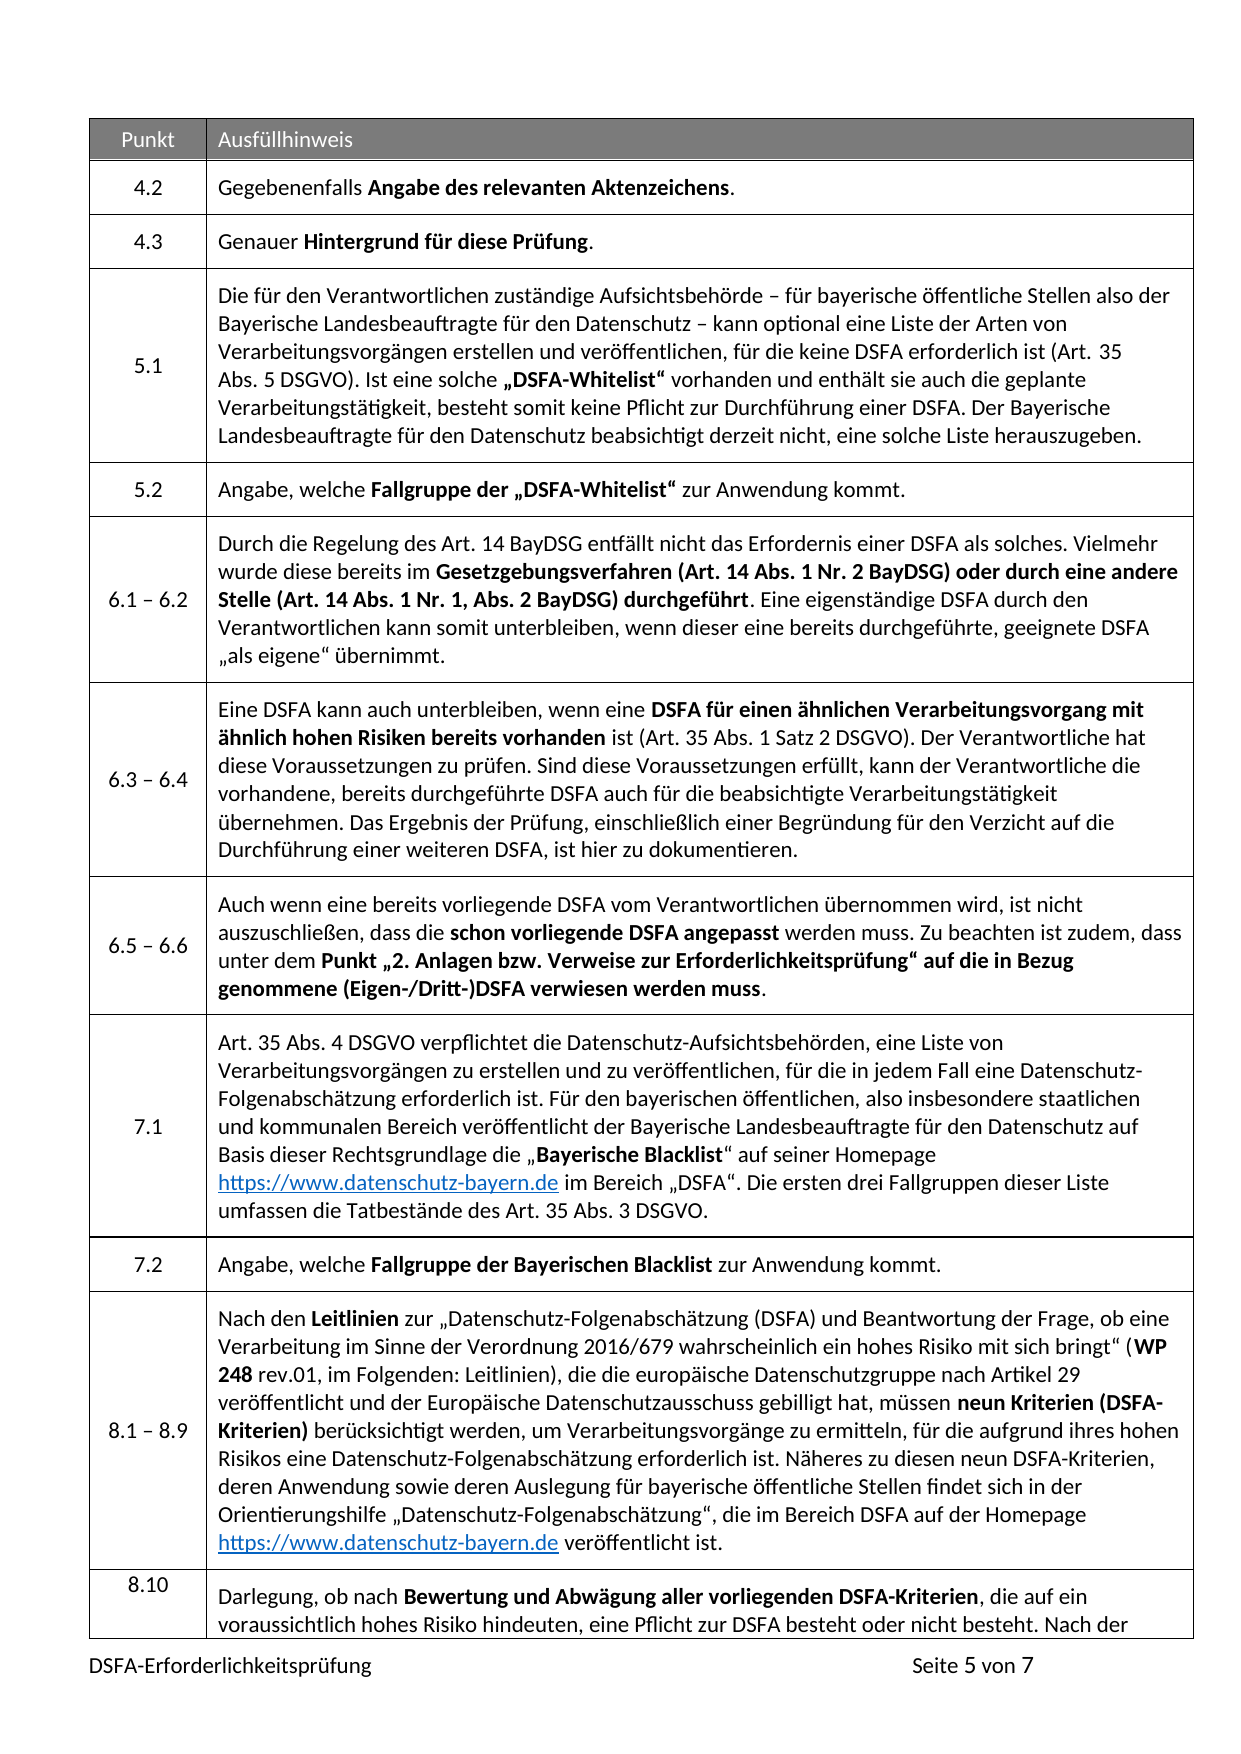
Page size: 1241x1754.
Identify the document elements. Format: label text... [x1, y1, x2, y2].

table_cell Gegebenenfalls Angabe des relevanten Aktenzeichens. [207, 161, 1193, 213]
table_cell Eine DSFA kann auch unterbleiben, wenn eine DSFA für einen ähnlichen Verarbeitungsvorgang mit ähnlich hohen Risiken bereits vorhanden ist (Art. 35 Abs. 1 Satz 2 DSGVO). Der Verantwortliche hat diese Voraussetzungen zu prüfen. Sind diese Voraussetzungen erfüllt, kann der Verantwortliche die vorhandene, bereits durchgeführte DSFA auch für die beabsichtigte Verarbeitungstätigkeit übernehmen. Das Ergebnis der Prüfung, einschließlich einer Begründung für den Verzicht auf die Durchführung einer weiteren DSFA, ist hier zu dokumentieren. [207, 683, 1193, 876]
table_cell Die für den Verantwortlichen zuständige Aufsichtsbehörde – für bayerische öffentliche Stellen also der Bayerische Landesbeauftragte für den Datenschutz – kann optional eine Liste der Arten von Verarbeitungsvorgängen erstellen und veröffentlichen, für die keine DSFA erforderlich ist (Art. 35 Abs. 5 DSGVO). Ist eine solche „DSFA-Whitelist“ vorhanden und enthält sie auch die geplante Verarbeitungstätigkeit, besteht somit keine Pflicht zur Durchführung einer DSFA. Der Bayerische Landesbeauftragte für den Datenschutz beabsichtigt derzeit nicht, eine solche Liste herauszugeben. [207, 269, 1193, 462]
table_cell Nach den Leitlinien zur „Datenschutz-Folgenabschätzung (DSFA) und Beantwortung der Frage, ob eine Verarbeitung im Sinne der Verordnung 2016/679 wahrscheinlich ein hohes Risiko mit sich bringt“ (WP 248 rev.01, im Folgenden: Leitlinien), die die europäische Datenschutzgruppe nach Artikel 29 veröffentlicht und der Europäische Datenschutzausschuss gebilligt hat, müssen neun Kriterien (DSFA-Kriterien) berücksichtigt werden, um Verarbeitungsvorgänge zu ermitteln, für die aufgrund ihres hohen Risikos eine Datenschutz-Folgenabschätzung erforderlich ist. Näheres zu diesen neun DSFA-Kriterien, deren Anwendung sowie deren Auslegung für bayerische öffentliche Stellen findet sich in der Orientierungshilfe „Datenschutz-Folgenabschätzung“, die im Bereich DSFA auf der Homepage https://www.datenschutz-bayern.de veröffentlicht ist. [207, 1292, 1193, 1569]
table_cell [207, 1570, 1193, 1638]
table_cell 6.1 – 6.2 [90, 517, 206, 682]
table_cell 8.10 [90, 1570, 206, 1638]
table_header Punkt [90, 119, 206, 159]
table_cell 7.1 [90, 1015, 206, 1236]
table_cell Angabe, welche Fallgruppe der „DSFA-Whitelist“ zur Anwendung kommt. [207, 463, 1193, 516]
table_cell 6.3 – 6.4 [90, 683, 206, 876]
table_cell 8.1 – 8.9 [90, 1292, 206, 1569]
table_cell Durch die Regelung des Art. 14 BayDSG entfällt nicht das Erfordernis einer DSFA als solches. Vielmehr wurde diese bereits im Gesetzgebungsverfahren (Art. 14 Abs. 1 Nr. 2 BayDSG) oder durch eine andere Stelle (Art. 14 Abs. 1 Nr. 1, Abs. 2 BayDSG) durchgeführt. Eine eigenständige DSFA durch den Verantwortlichen kann somit unterbleiben, wenn dieser eine bereits durchgeführte, geeignete DSFA „als eigene“ übernimmt. [207, 517, 1193, 682]
table_cell 6.5 – 6.6 [90, 877, 206, 1014]
table_cell Auch wenn eine bereits vorliegende DSFA vom Verantwortlichen übernommen wird, ist nicht auszuschließen, dass die schon vorliegende DSFA angepasst werden muss. Zu beachten ist zudem, dass unter dem Punkt „2. Anlagen bzw. Verweise zur Erforderlichkeitsprüfung“ auf die in Bezug genommene (Eigen-/Dritt-)DSFA verwiesen werden muss. [207, 877, 1193, 1014]
table_cell Angabe, welche Fallgruppe der Bayerischen Blacklist zur Anwendung kommt. [207, 1238, 1193, 1291]
table_cell 5.2 [90, 463, 206, 516]
table_cell Genauer Hintergrund für diese Prüfung. [207, 215, 1193, 268]
table_header Ausfüllhinweis [207, 119, 1193, 159]
table_cell 4.2 [90, 161, 206, 213]
table_cell 5.1 [90, 269, 206, 462]
table_cell 4.3 [90, 215, 206, 268]
table_cell 7.2 [90, 1238, 206, 1291]
table_cell Art. 35 Abs. 4 DSGVO verpflichtet die Datenschutz-Aufsichtsbehörden, eine Liste von Verarbeitungsvorgängen zu erstellen und zu veröffentlichen, für die in jedem Fall eine Datenschutz-Folgenabschätzung erforderlich ist. Für den bayerischen öffentlichen, also insbesondere staatlichen und kommunalen Bereich veröffentlicht der Bayerische Landesbeauftragte für den Datenschutz auf Basis dieser Rechtsgrundlage die „Bayerische Blacklist“ auf seiner Homepage https://www.datenschutz-bayern.de im Bereich „DSFA“. Die ersten drei Fallgruppen dieser Liste umfassen die Tatbestände des Art. 35 Abs. 3 DSGVO. [207, 1015, 1193, 1236]
